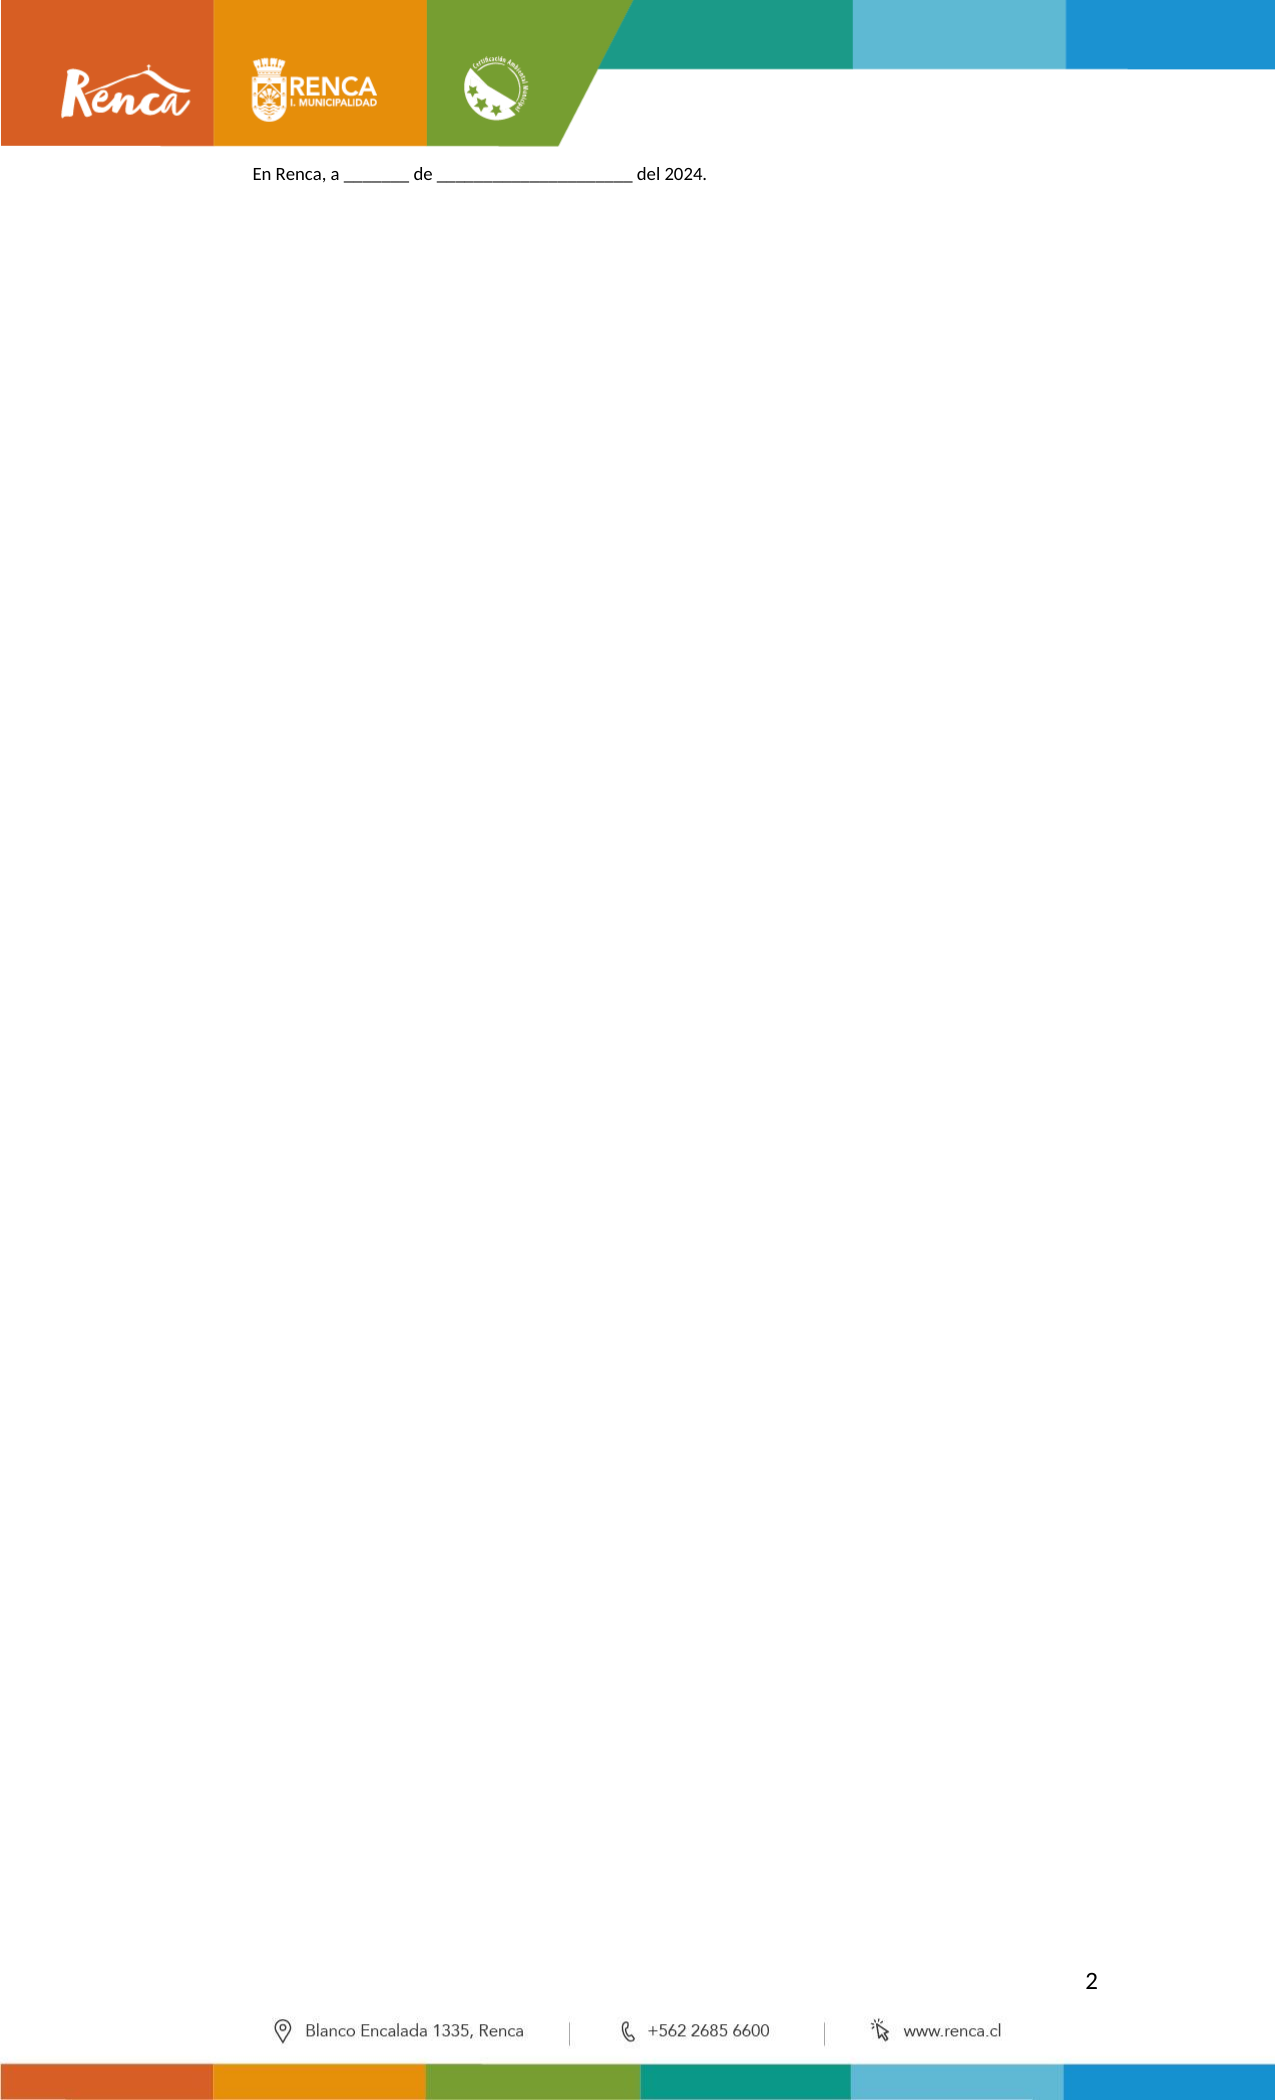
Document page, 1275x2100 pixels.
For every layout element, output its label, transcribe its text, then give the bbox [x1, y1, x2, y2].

text En Renca, a _______ de _____________________ del 2024. [177, 162, 1098, 185]
picture [0, 0, 1275, 181]
picture [0, 1993, 1275, 2100]
